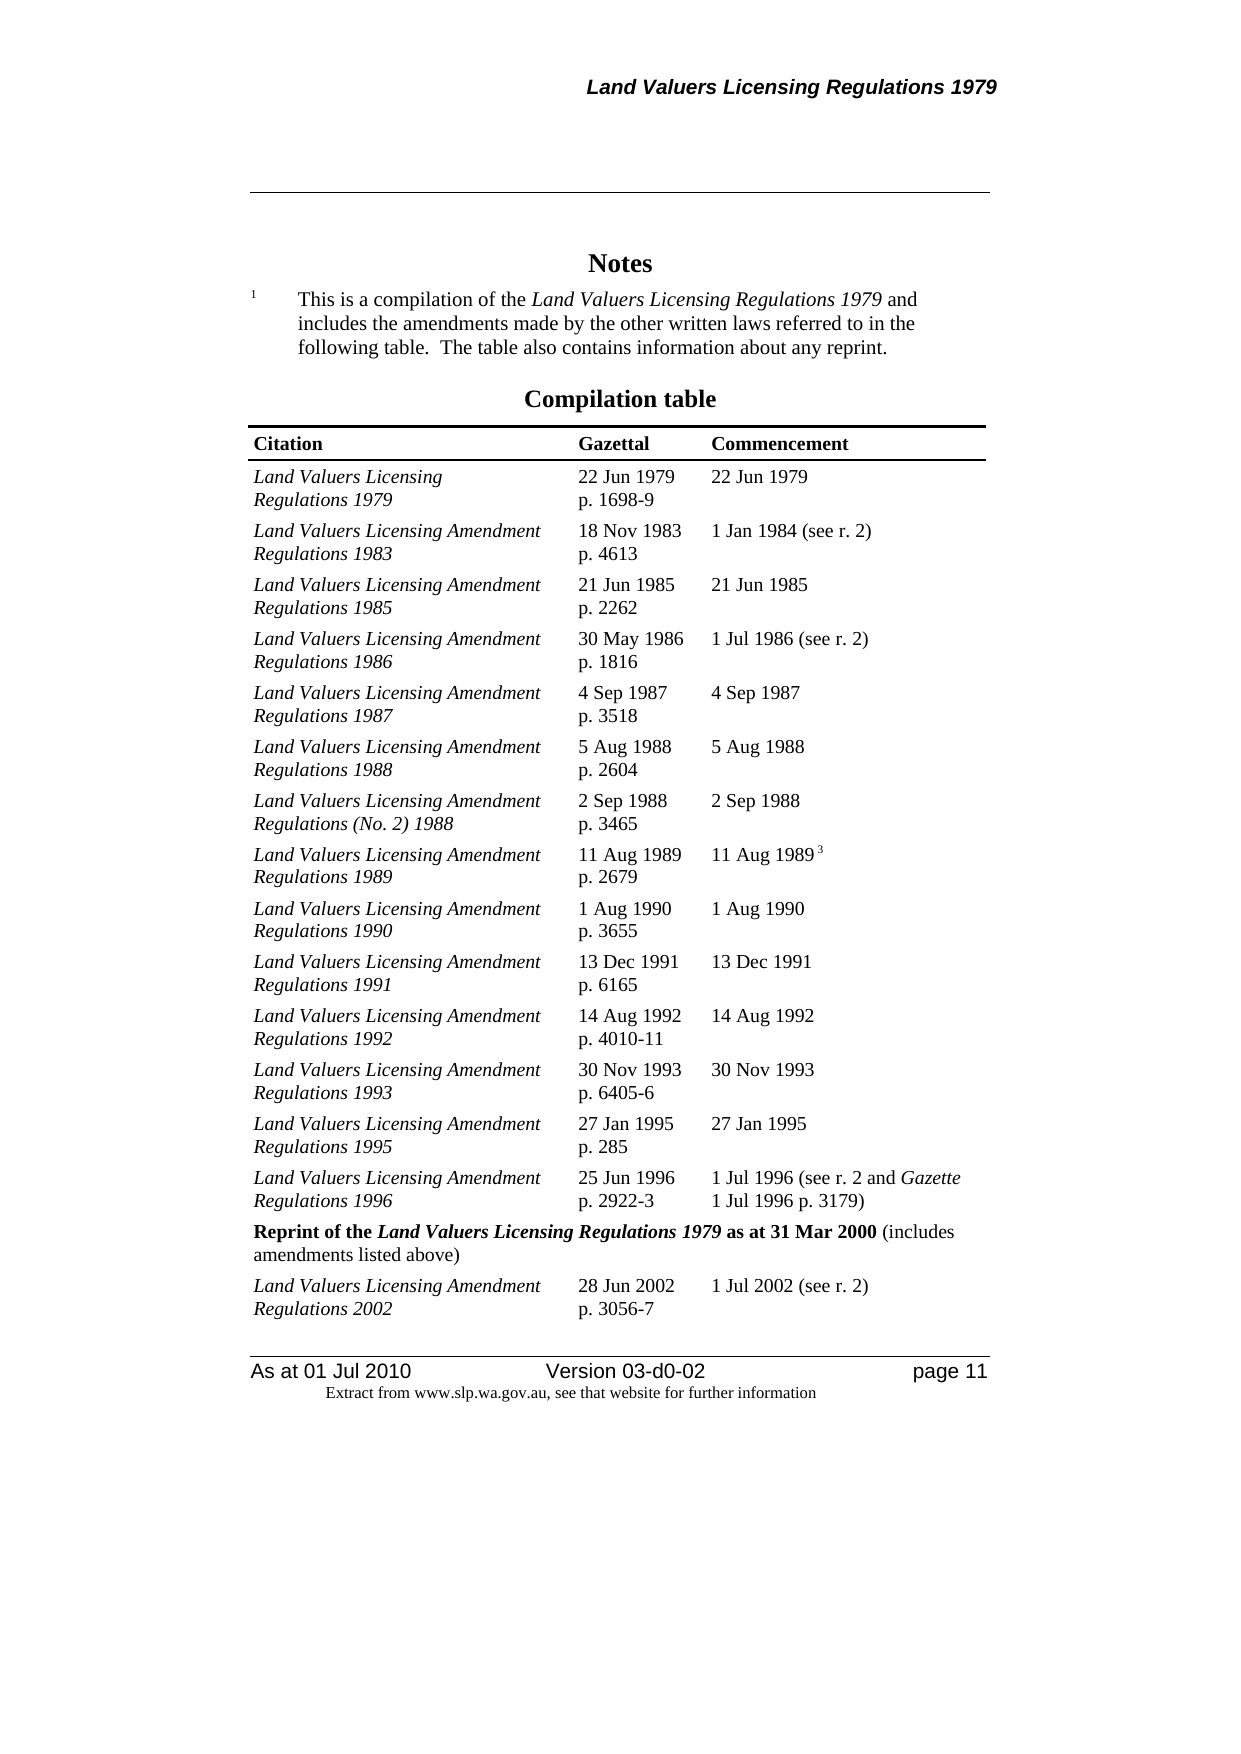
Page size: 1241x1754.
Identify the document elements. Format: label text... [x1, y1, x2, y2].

table_cell Reprint of the Land Valuers Licensing Regulations 1979 as at 31 Mar 2000 (includes amendments listed above) [248, 1216, 986, 1270]
table_cell Land Valuers Licensing Amendment Regulations 1991 [248, 946, 572, 1000]
table_cell 5 Aug 1988 p. 2604 [572, 731, 705, 784]
table_cell 22 Jun 1979 p. 1698-9 [572, 461, 705, 515]
table_cell 27 Jan 1995 p. 285 [572, 1108, 705, 1162]
subtitle Compilation table [250, 384, 990, 413]
text 1 This is a compilation of the Land Valuers Licensing Regulations 1979 and includes the amendments made by the other written laws referred to in the following table. The table also contains information about any reprint. [250, 287, 990, 359]
table_cell 1 Jul 1996 (see r. 2 and Gazette 1 Jul 1996 p. 3179) [705, 1162, 986, 1216]
table_cell Land Valuers Licensing Amendment Regulations 1986 [248, 623, 572, 677]
table_cell Land Valuers Licensing Amendment Regulations (No. 2) 1988 [248, 785, 572, 838]
table_cell Land Valuers Licensing Amendment Regulations 1987 [248, 677, 572, 731]
table_header Gazettal [572, 428, 705, 459]
table_cell 22 Jun 1979 [705, 461, 986, 515]
table_cell 25 Jun 1996 p. 2922-3 [572, 1162, 705, 1216]
table_cell 2 Sep 1988 [705, 785, 986, 838]
table_cell 27 Jan 1995 [705, 1108, 986, 1162]
table_cell 1 Aug 1990 p. 3655 [572, 893, 705, 946]
table_cell 21 Jun 1985 [705, 569, 986, 623]
table_cell 1 Jul 1986 (see r. 2) [705, 623, 986, 677]
table_cell 28 Jun 2002 p. 3056-7 [572, 1270, 705, 1324]
table_cell 18 Nov 1983 p. 4613 [572, 515, 705, 569]
table_header Citation [248, 428, 572, 459]
table_cell Land Valuers Licensing Amendment Regulations 2002 [248, 1270, 572, 1324]
table_cell 2 Sep 1988 p. 3465 [572, 785, 705, 838]
table_cell Land Valuers Licensing Amendment Regulations 1995 [248, 1108, 572, 1162]
table_cell 11 Aug 1989 3 [705, 839, 986, 892]
table_cell Land Valuers Licensing Amendment Regulations 1983 [248, 515, 572, 569]
table_cell 1 Aug 1990 [705, 893, 986, 946]
table_cell 5 Aug 1988 [705, 731, 986, 784]
table_cell 11 Aug 1989 p. 2679 [572, 839, 705, 892]
table_cell 4 Sep 1987 [705, 677, 986, 731]
table_cell 13 Dec 1991 [705, 946, 986, 1000]
table_cell 4 Sep 1987 p. 3518 [572, 677, 705, 731]
table_cell Land Valuers Licensing Regulations 1979 [248, 461, 572, 515]
table_cell 13 Dec 1991 p. 6165 [572, 946, 705, 1000]
table_cell Land Valuers Licensing Amendment Regulations 1996 [248, 1162, 572, 1216]
table_header Commencement [705, 428, 986, 459]
table_cell 14 Aug 1992 p. 4010-11 [572, 1000, 705, 1054]
table_cell 30 Nov 1993 [705, 1054, 986, 1108]
table_cell Land Valuers Licensing Amendment Regulations 1989 [248, 839, 572, 892]
table_cell 21 Jun 1985 p. 2262 [572, 569, 705, 623]
table_cell 30 May 1986 p. 1816 [572, 623, 705, 677]
table_cell 1 Jan 1984 (see r. 2) [705, 515, 986, 569]
table_cell Land Valuers Licensing Amendment Regulations 1990 [248, 893, 572, 946]
table_cell Land Valuers Licensing Amendment Regulations 1988 [248, 731, 572, 784]
table_cell 14 Aug 1992 [705, 1000, 986, 1054]
table_cell Land Valuers Licensing Amendment Regulations 1992 [248, 1000, 572, 1054]
table_cell Land Valuers Licensing Amendment Regulations 1985 [248, 569, 572, 623]
subtitle Notes [250, 247, 990, 279]
table_cell 30 Nov 1993 p. 6405-6 [572, 1054, 705, 1108]
table_cell Land Valuers Licensing Amendment Regulations 1993 [248, 1054, 572, 1108]
table_cell 1 Jul 2002 (see r. 2) [705, 1270, 986, 1324]
